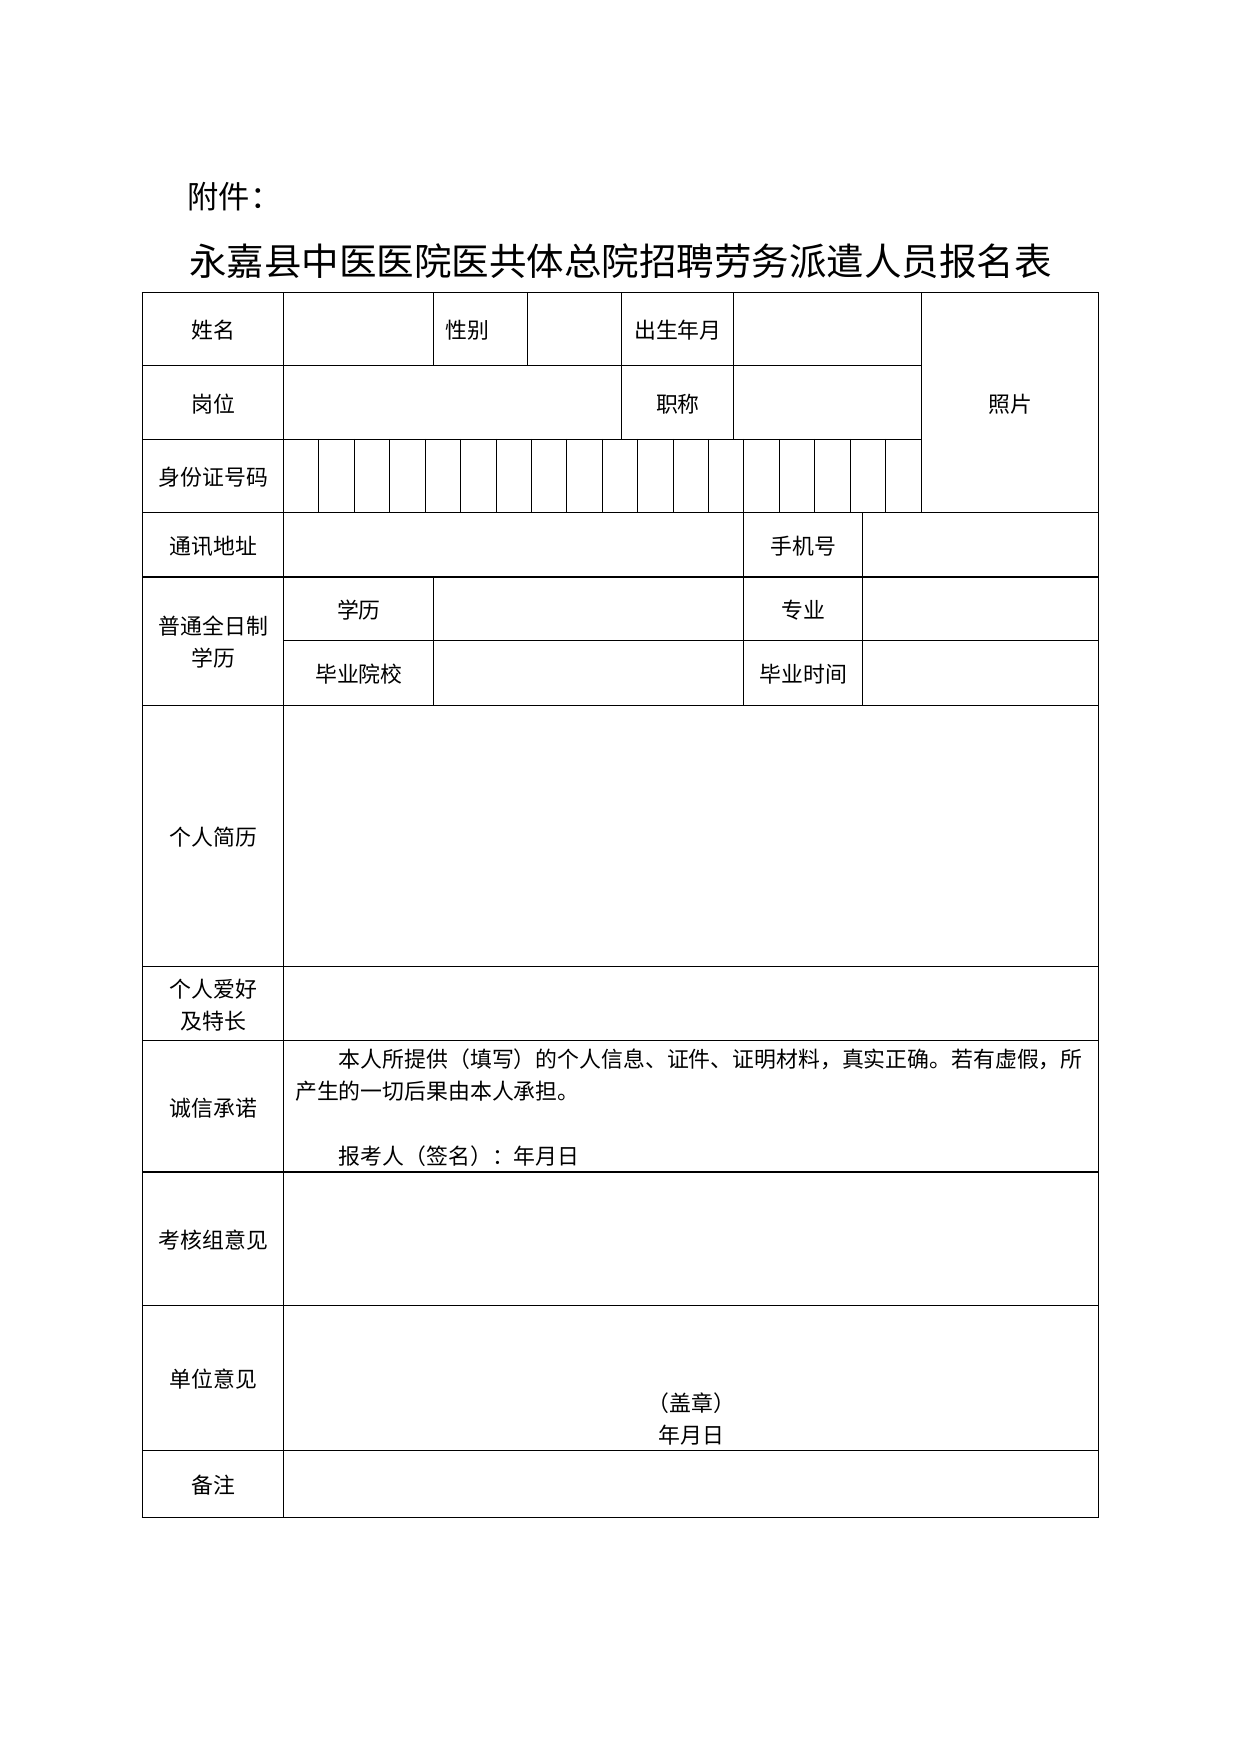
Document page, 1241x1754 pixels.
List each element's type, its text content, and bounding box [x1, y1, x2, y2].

text 永嘉县中医医院医共体总院招聘劳务派遣人员报名表 [187, 227, 1053, 292]
table_cell [319, 440, 354, 512]
table_cell [284, 1451, 1098, 1517]
table_cell 个人爱好 及特长 [143, 967, 283, 1040]
table_cell [390, 440, 425, 512]
table_cell [744, 440, 779, 512]
table_cell [284, 967, 1098, 1040]
table_cell [709, 440, 743, 512]
table_cell [426, 440, 460, 512]
table_cell [284, 1173, 1098, 1305]
table_cell [638, 440, 673, 512]
table_cell [863, 513, 1098, 576]
table_header [284, 293, 433, 365]
table_cell 单位意见 [143, 1306, 283, 1450]
table_header 照片 [922, 293, 1098, 512]
table_cell 备注 [143, 1451, 283, 1517]
table_cell [886, 440, 921, 512]
text 附件： [187, 162, 1053, 227]
table_cell 诚信承诺 [143, 1041, 283, 1171]
table_cell [851, 440, 885, 512]
table_cell [603, 440, 637, 512]
table_cell [284, 440, 318, 512]
table_cell 通讯地址 [143, 513, 283, 576]
table_cell 岗位 [143, 366, 283, 439]
table_cell [284, 513, 743, 576]
table_cell [434, 641, 743, 704]
table_cell 毕业院校 [284, 641, 433, 704]
table_cell [497, 440, 531, 512]
table_header [734, 293, 921, 365]
table_cell [284, 366, 621, 439]
table_header 出生年月 [622, 293, 733, 365]
table_cell [461, 440, 496, 512]
table_cell 毕业时间 [744, 641, 862, 704]
table_cell [567, 440, 602, 512]
table_cell [434, 578, 743, 640]
table_cell 职称 [622, 366, 733, 439]
table_cell [863, 641, 1098, 704]
table_cell 个人简历 [143, 706, 283, 966]
table_cell （盖章） 年月日 [284, 1306, 1098, 1450]
table_cell 考核组意见 [143, 1173, 283, 1305]
table_cell 手机号 [744, 513, 862, 576]
table_header 姓名 [143, 293, 283, 365]
table_cell 专业 [744, 578, 862, 640]
table_cell [734, 366, 921, 439]
table_cell [863, 578, 1098, 640]
table_header 性别 [434, 293, 527, 365]
table_cell [674, 440, 708, 512]
table_cell [780, 440, 814, 512]
table_cell 普通全日制学历 [143, 578, 283, 704]
table_cell [355, 440, 389, 512]
table_cell 身份证号码 [143, 440, 283, 512]
table_header [528, 293, 621, 365]
table_cell 学历 [284, 578, 433, 640]
table_cell [532, 440, 566, 512]
table_cell [284, 706, 1098, 966]
table_cell [815, 440, 850, 512]
table_cell 本人所提供（填写）的个人信息、证件、证明材料，真实正确。若有虚假，所产生的一切后果由本人承担。 报考人（签名）：年月日 [284, 1041, 1098, 1171]
